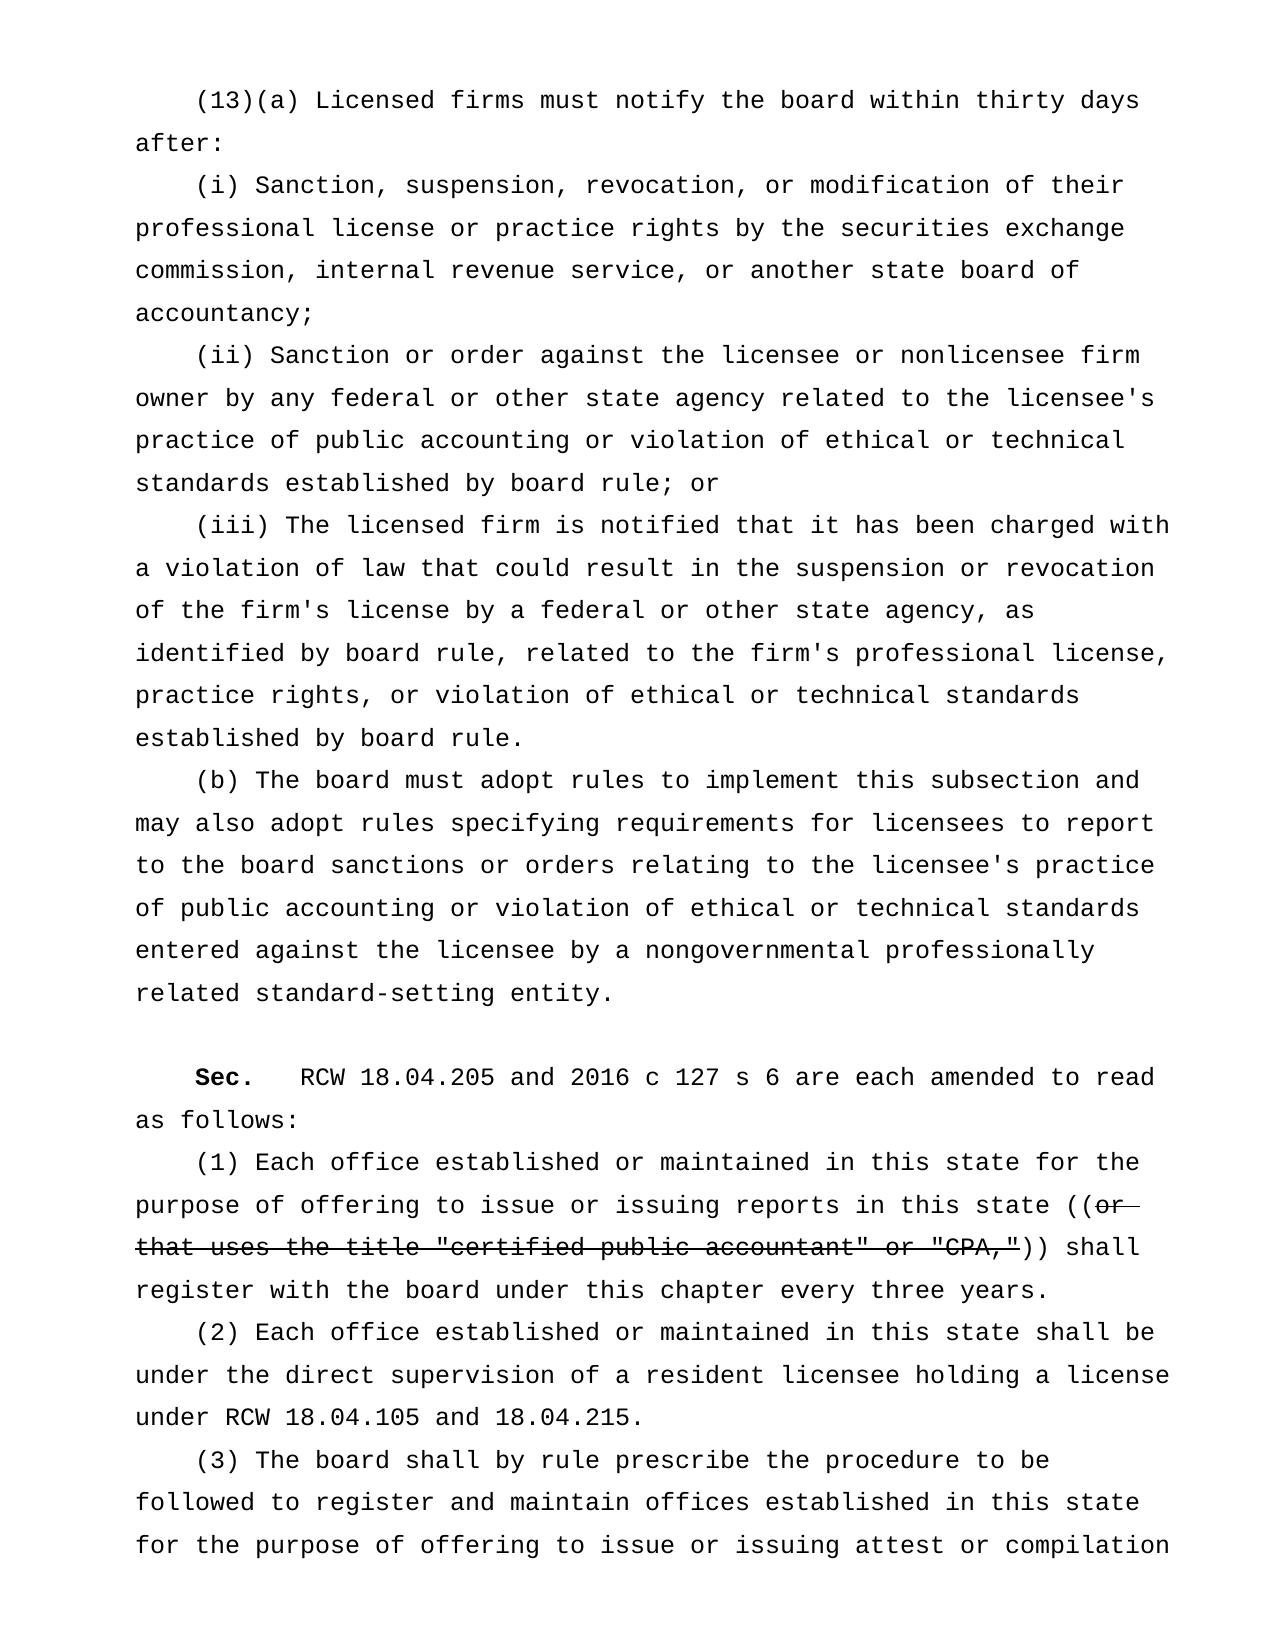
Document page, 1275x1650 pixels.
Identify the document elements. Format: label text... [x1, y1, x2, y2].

text (i) Sanction, suspension, revocation, or modification of their professional license or practice rights by the securities exchange commission, internal revenue service, or another state board of accountancy; [135, 160, 1170, 330]
text (2) Each office established or maintained in this state shall be under the direct supervision of a resident licensee holding a license under RCW 18.04.105 and 18.04.215. [135, 1307, 1170, 1434]
text (b) The board must adopt rules to implement this subsection and may also adopt rules specifying requirements for licensees to report to the board sanctions or orders relating to the licensee's practice of public accounting or violation of ethical or technical standards entered against the licensee by a nongovernmental professionally related standard-setting entity. [135, 755, 1170, 1010]
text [135, 1434, 1170, 1562]
text (iii) The licensed firm is notified that it has been charged with a violation of law that could result in the suspension or revocation of the firm's license by a federal or other state agency, as identified by board rule, related to the firm's professional license, practice rights, or violation of ethical or technical standards established by board rule. [135, 500, 1170, 755]
text (ii) Sanction or order against the licensee or nonlicensee firm owner by any federal or other state agency related to the licensee's practice of public accounting or violation of ethical or technical standards established by board rule; or [135, 330, 1170, 500]
text Sec. RCW 18.04.205 and 2016 c 127 s 6 are each amended to read as follows: [135, 1052, 1170, 1137]
text (1) Each office established or maintained in this state for the purpose of offering to issue or issuing reports in this state ((or that uses the title "certified public accountant" or "CPA,")) shall register with the board under this chapter every three years. [135, 1137, 1170, 1307]
text (13)(a) Licensed firms must notify the board within thirty days after: [135, 75, 1170, 160]
